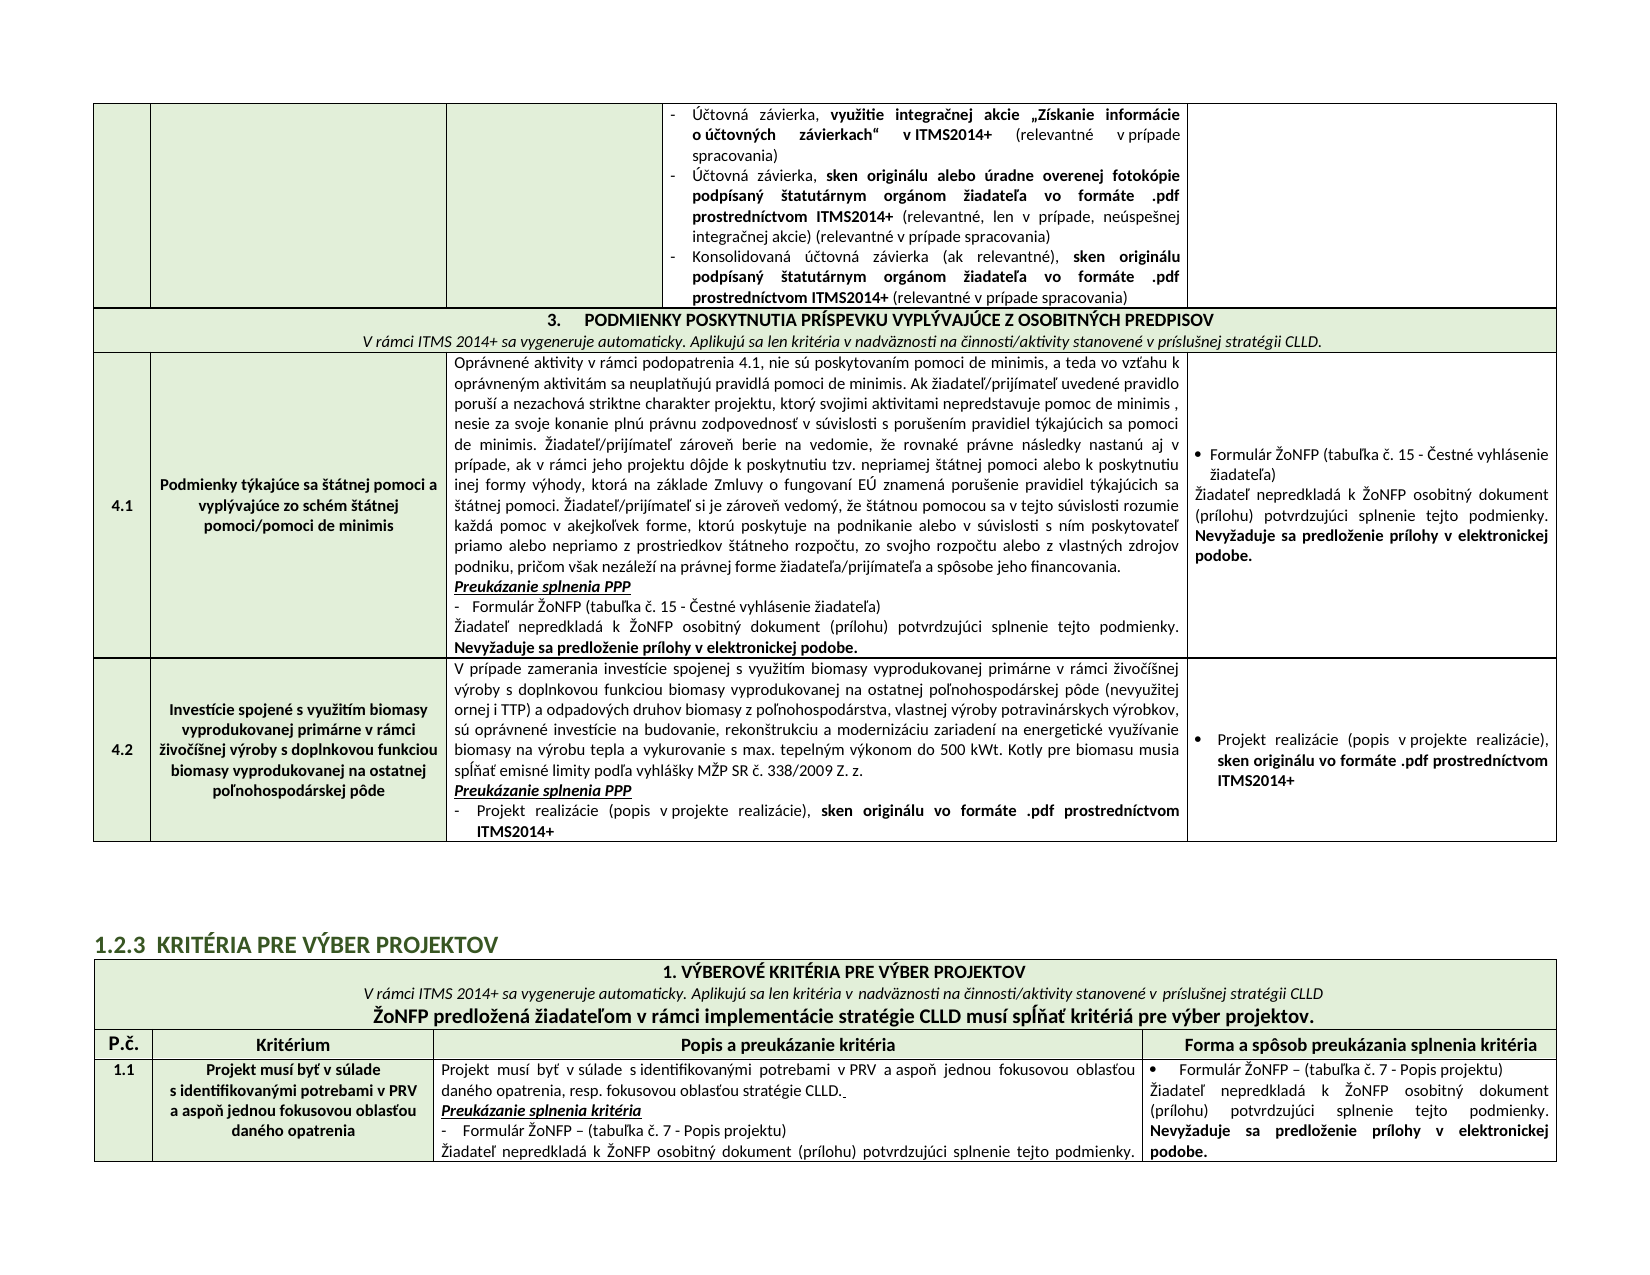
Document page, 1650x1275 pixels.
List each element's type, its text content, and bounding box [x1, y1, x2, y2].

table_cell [1188, 104, 1556, 307]
table_cell Oprávnené aktivity v rámci podopatrenia 4.1, nie sú poskytovaním pomoci de minimis, a teda vo vzťahu k oprávneným aktivitám sa neuplatňujú pravidlá pomoci de minimis. Ak žiadateľ/prijímateľ uvedené pravidlo poruší a nezachová striktne charakter projektu, ktorý svojimi aktivitami nepredstavuje pomoc de minimis , nesie za svoje konanie plnú právnu zodpovednosť v súvislosti s porušením pravidiel týkajúcich sa pomoci de minimis. Žiadateľ/prijímateľ zároveň berie na vedomie, že rovnaké právne následky nastanú aj v prípade, ak v rámci jeho projektu dôjde k poskytnutiu tzv. nepriamej štátnej pomoci alebo k poskytnutiu inej formy výhody, ktorá na základe Zmluvy o fungovaní EÚ znamená porušenie pravidiel týkajúcich sa štátnej pomoci. Žiadateľ/prijímateľ si je zároveň vedomý, že štátnou pomocou sa v tejto súvislosti rozumie každá pomoc v akejkoľvek forme, ktorú poskytuje na podnikanie alebo v súvislosti s ním poskytovateľ priamo alebo nepriamo z prostriedkov štátneho rozpočtu, zo svojho rozpočtu alebo z vlastných zdrojov podniku, pričom však nezáleží na právnej forme žiadateľa/prijímateľa a spôsobe jeho financovania. Preukázanie splnenia PPP Formulár ŽoNFP (tabuľka č. 15 - Čestné vyhlásenie žiadateľa) Žiadateľ nepredkladá k ŽoNFP osobitný dokument (prílohu) potvrdzujúci splnenie tejto podmienky. Nevyžaduje sa predloženie prílohy v elektronickej podobe. [447, 353, 1187, 657]
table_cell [434, 1060, 1142, 1161]
table_cell Kritérium [153, 1030, 433, 1058]
table_cell 1.1 [95, 1060, 152, 1161]
table_cell 4.2 [94, 659, 150, 841]
table_cell Formulár ŽoNFP (tabuľka č. 15 - Čestné vyhlásenie žiadateľa) Žiadateľ nepredkladá k ŽoNFP osobitný dokument (prílohu) potvrdzujúci splnenie tejto podmienky. Nevyžaduje sa predloženie prílohy v elektronickej podobe. [1188, 353, 1556, 657]
table_cell PODMIENKY POSKYTNUTIA PRÍSPEVKU VYPLÝVAJÚCE Z OSOBITNÝCH PREDPISOV V rámci ITMS 2014+ sa vygeneruje automaticky. Aplikujú sa len kritéria v nadväznosti na činnosti/aktivity stanovené v príslušnej stratégii CLLD. [94, 309, 1556, 352]
table_cell V prípade zamerania investície spojenej s využitím biomasy vyprodukovanej primárne v rámci živočíšnej výroby s doplnkovou funkciou biomasy vyprodukovanej na ostatnej poľnohospodárskej pôde (nevyužitej ornej i TTP) a odpadových druhov biomasy z poľnohospodárstva, vlastnej výroby potravinárskych výrobkov, sú oprávnené investície na budovanie, rekonštrukciu a modernizáciu zariadení na energetické využívanie biomasy na výrobu tepla a vykurovanie s max. tepelným výkonom do 500 kWt. Kotly pre biomasu musia spĺňať emisné limity podľa vyhlášky MŽP SR č. 338/2009 Z. z. Preukázanie splnenia PPP Projekt realizácie (popis v projekte realizácie), sken originálu vo formáte .pdf prostredníctvom ITMS2014+ [447, 659, 1187, 841]
table_cell 4.1 [94, 353, 150, 657]
table_cell Investície spojené s využitím biomasy vyprodukovanej primárne v rámci živočíšnej výroby s doplnkovou funkciou biomasy vyprodukovanej na ostatnej poľnohospodárskej pôde [151, 659, 446, 841]
table_header 1. VÝBEROVÉ KRITÉRIA PRE VÝBER PROJEKTOV V rámci ITMS 2014+ sa vygeneruje automaticky. Aplikujú sa len kritéria v nadväznosti na činnosti/aktivity stanovené v príslušnej stratégii CLLD ŽoNFP predložená žiadateľom v rámci implementácie stratégie CLLD musí spĺňať kritériá pre výber projektov. [95, 960, 1556, 1029]
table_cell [663, 104, 1187, 307]
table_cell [447, 104, 662, 307]
table_cell P.č. [95, 1030, 152, 1058]
text 1.2.3 KRITÉRIA PRE VÝBER PROJEKTOV [94, 929, 1556, 959]
table_cell Projekt realizácie (popis v projekte realizácie), sken originálu vo formáte .pdf prostredníctvom ITMS2014+ [1188, 659, 1556, 841]
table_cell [153, 1060, 433, 1161]
table_cell Forma a spôsob preukázania splnenia kritéria [1143, 1030, 1556, 1058]
table_cell Podmienky týkajúce sa štátnej pomoci a vyplývajúce zo schém štátnej pomoci/pomoci de minimis [151, 353, 446, 657]
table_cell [1143, 1060, 1556, 1161]
table_cell Popis a preukázanie kritéria [434, 1030, 1142, 1058]
